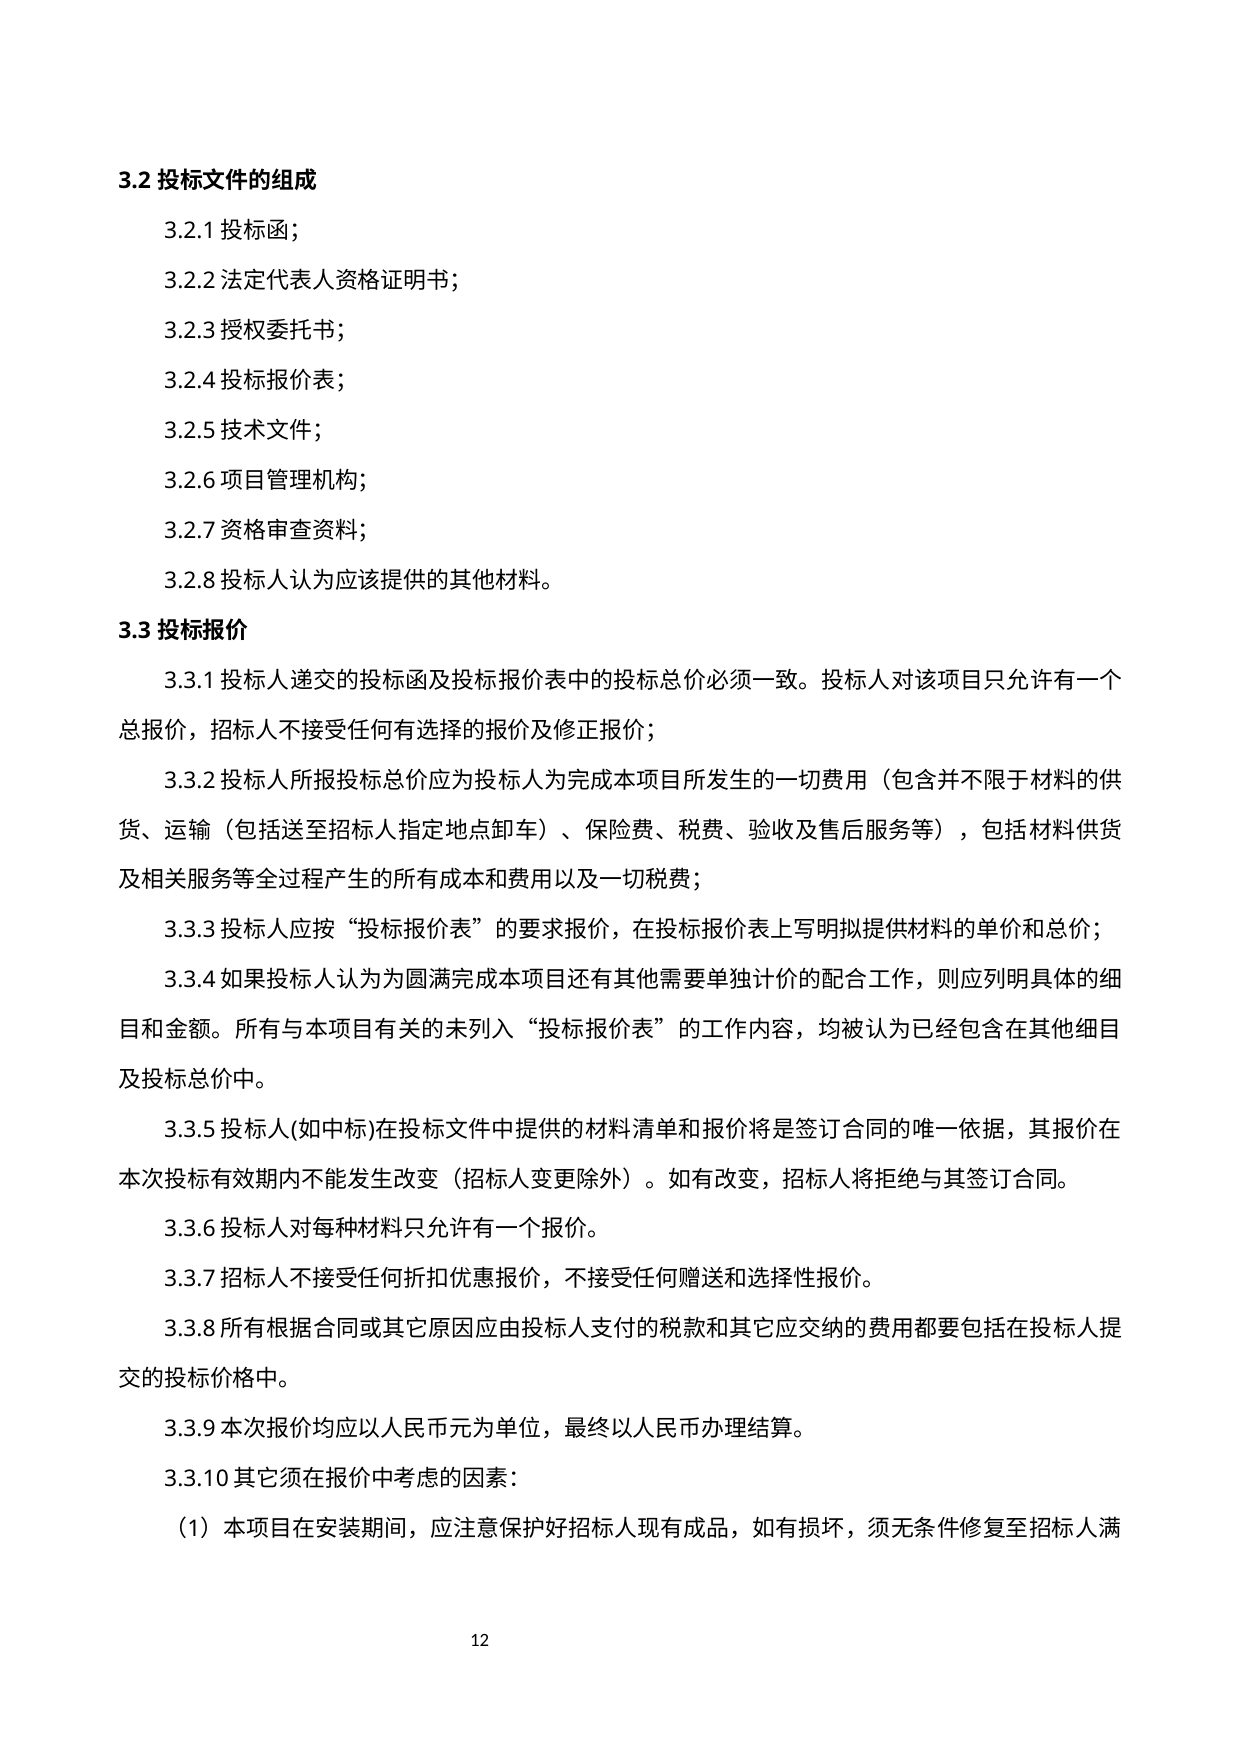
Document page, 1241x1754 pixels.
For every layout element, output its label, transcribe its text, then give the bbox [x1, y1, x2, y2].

text 3.3.6投标人对每种材料只允许有一个报价。 [118, 1210, 1122, 1244]
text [118, 1510, 1122, 1543]
text 3.3.4如果投标人认为为圆满完成本项目还有其他需要单独计价的配合工作，则应列明具体的细目和金额。所有与本项目有关的未列入“投标报价表”的工作内容，均被认为已经包含在其他细目及投标总价中。 [118, 961, 1122, 1094]
text 3.2.2法定代表人资格证明书； [118, 262, 1122, 295]
text 3.3.8所有根据合同或其它原因应由投标人支付的税款和其它应交纳的费用都要包括在投标人提交的投标价格中。 [118, 1310, 1122, 1393]
text 3.3.5投标人(如中标)在投标文件中提供的材料清单和报价将是签订合同的唯一依据，其报价在本次投标有效期内不能发生改变（招标人变更除外）。如有改变，招标人将拒绝与其签订合同。 [118, 1111, 1122, 1194]
text 3.2.6项目管理机构； [118, 462, 1122, 495]
text 3.3 投标报价 [118, 612, 1122, 645]
text 3.2.4投标报价表； [118, 362, 1122, 395]
text 3.2.1投标函； [118, 212, 1122, 245]
text 3.2.5技术文件； [118, 412, 1122, 445]
text 3.3.2投标人所报投标总价应为投标人为完成本项目所发生的一切费用（包含并不限于材料的供货、运输（包括送至招标人指定地点卸车）、保险费、税费、验收及售后服务等），包括材料供货及相关服务等全过程产生的所有成本和费用以及一切税费； [118, 762, 1122, 894]
text 3.2.7资格审查资料； [118, 512, 1122, 545]
text 3.3.10其它须在报价中考虑的因素： [118, 1460, 1122, 1493]
text 3.3.9本次报价均应以人民币元为单位，最终以人民币办理结算。 [118, 1410, 1122, 1443]
text 3.2.8投标人认为应该提供的其他材料。 [118, 562, 1122, 595]
text 3.3.1投标人递交的投标函及投标报价表中的投标总价必须一致。投标人对该项目只允许有一个总报价，招标人不接受任何有选择的报价及修正报价； [118, 662, 1122, 745]
text 3.3.7招标人不接受任何折扣优惠报价，不接受任何赠送和选择性报价。 [118, 1260, 1122, 1294]
text 3.3.3投标人应按“投标报价表”的要求报价，在投标报价表上写明拟提供材料的单价和总价； [118, 911, 1122, 944]
text 3.2 投标文件的组成 [118, 162, 1122, 195]
text 3.2.3授权委托书； [118, 312, 1122, 345]
